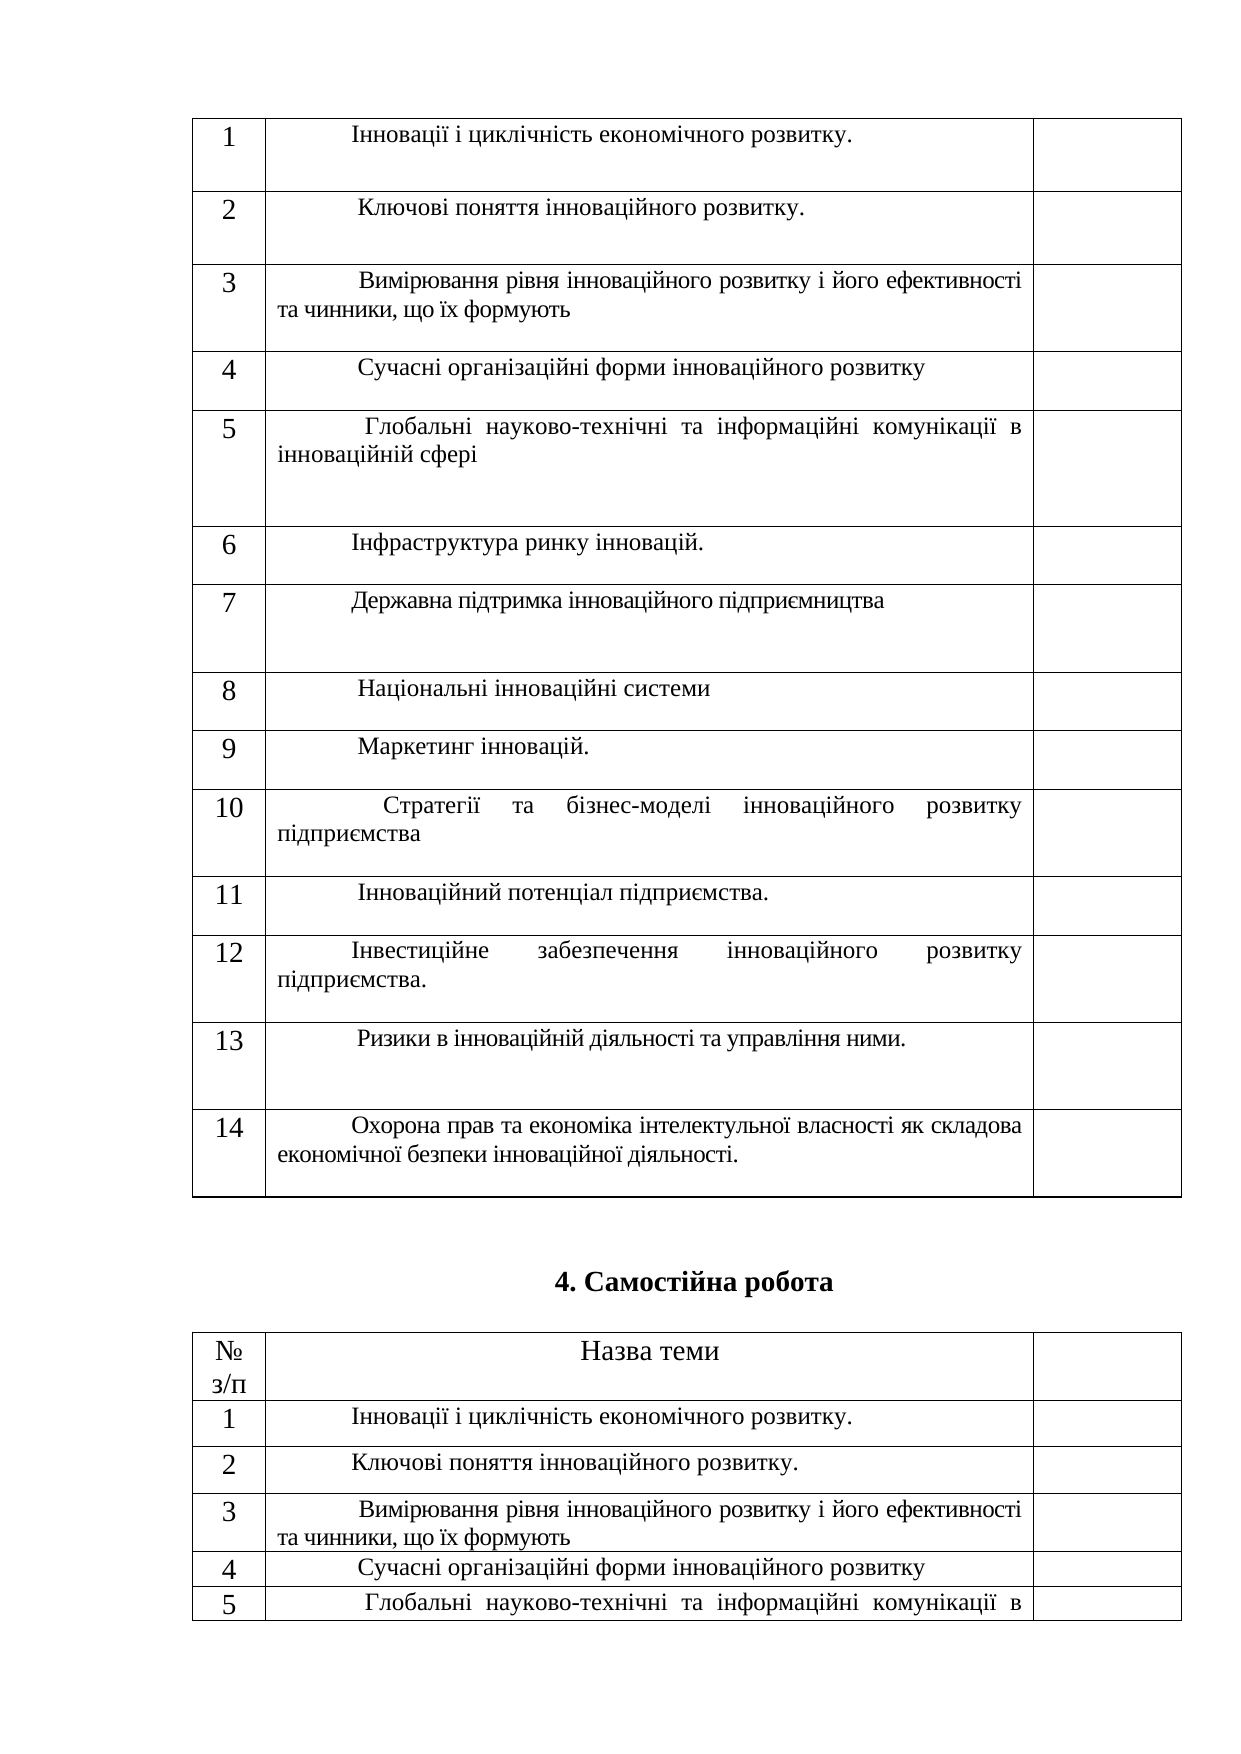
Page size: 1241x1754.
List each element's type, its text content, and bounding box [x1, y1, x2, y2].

table_cell Національні інноваційні системи [266, 673, 1033, 730]
table_cell 11 [193, 877, 265, 934]
table_cell Охорона прав та економіка інтелектульної власності як складова економічної безпеки інноваційної діяльності. [266, 1110, 1033, 1196]
table_header № з/п [193, 1333, 265, 1400]
table_cell Інфраструктура ринку інновацій. [266, 527, 1033, 584]
table_cell 5 [193, 1587, 265, 1620]
table_header [1034, 1333, 1181, 1400]
table_cell [1034, 673, 1181, 730]
table_cell [1034, 585, 1181, 672]
table_cell 3 [193, 1494, 265, 1551]
table_cell [1034, 790, 1181, 876]
table_cell [1034, 1494, 1181, 1551]
table_cell Сучасні організаційні форми інноваційного розвитку [266, 352, 1033, 410]
table_cell 2 [193, 1447, 265, 1493]
table_cell Інноваційний потенціал підприємства. [266, 877, 1033, 934]
table_cell [1034, 265, 1181, 351]
table_cell 1 [193, 1401, 265, 1446]
table_cell [1034, 1587, 1181, 1620]
table_cell [1034, 192, 1181, 264]
table_cell Ключові поняття інноваційного розвитку. [266, 1447, 1033, 1493]
table_cell Сучасні організаційні форми інноваційного розвитку [266, 1552, 1033, 1586]
table_cell 9 [193, 731, 265, 789]
table_header Назва теми [266, 1333, 1033, 1400]
table_cell Ключові поняття інноваційного розвитку. [266, 192, 1033, 264]
text 4. Самостійна робота [236, 1264, 1152, 1298]
table_cell 4 [193, 352, 265, 410]
table_cell [1034, 731, 1181, 789]
table_cell [1034, 1552, 1181, 1586]
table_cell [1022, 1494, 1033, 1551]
table_cell [1034, 1023, 1181, 1109]
table_cell Стратегії та бізнес-моделі інноваційного розвитку підприємства [266, 790, 1033, 876]
table_cell Маркетинг інновацій. [266, 731, 1033, 789]
table_cell [1034, 1401, 1181, 1446]
table_cell 2 [193, 192, 265, 264]
table_cell 6 [193, 527, 265, 584]
table_cell 10 [193, 790, 265, 876]
table_cell Інновації і циклічність економічного розвитку. [266, 119, 1033, 191]
table_cell [1034, 411, 1181, 526]
table_cell Інновації і циклічність економічного розвитку. [266, 1401, 1033, 1446]
table_cell [1034, 1447, 1181, 1493]
table_cell Інвестиційне забезпечення інноваційного розвитку підприємства. [266, 936, 1033, 1022]
table_cell Державна підтримка інноваційного підприємництва [266, 585, 1033, 672]
table_cell 7 [193, 585, 265, 672]
table_cell [1034, 1110, 1181, 1196]
table_cell [1034, 936, 1181, 1022]
table_cell [1034, 352, 1181, 410]
table_cell [1034, 527, 1181, 584]
table_cell Ризики в інноваційній діяльності та управління ними. [266, 1023, 1033, 1109]
table_cell 5 [193, 411, 265, 526]
table_cell Вимірювання рівня інноваційного розвитку і його ефективності та чинники, що їх формують [266, 265, 1033, 351]
table_cell 13 [193, 1023, 265, 1109]
table_cell [1034, 119, 1181, 191]
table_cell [266, 1587, 1033, 1620]
table_cell 4 [193, 1552, 265, 1586]
table_cell 8 [193, 673, 265, 730]
table_cell 12 [193, 936, 265, 1022]
table_cell 1 [193, 119, 265, 191]
table_cell 14 [193, 1110, 265, 1196]
table_cell 3 [193, 265, 265, 351]
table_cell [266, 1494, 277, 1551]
table_cell Глобальні науково-технічні та інформаційні комунікації в інноваційній сфері [266, 411, 1033, 526]
table_cell [1034, 877, 1181, 934]
